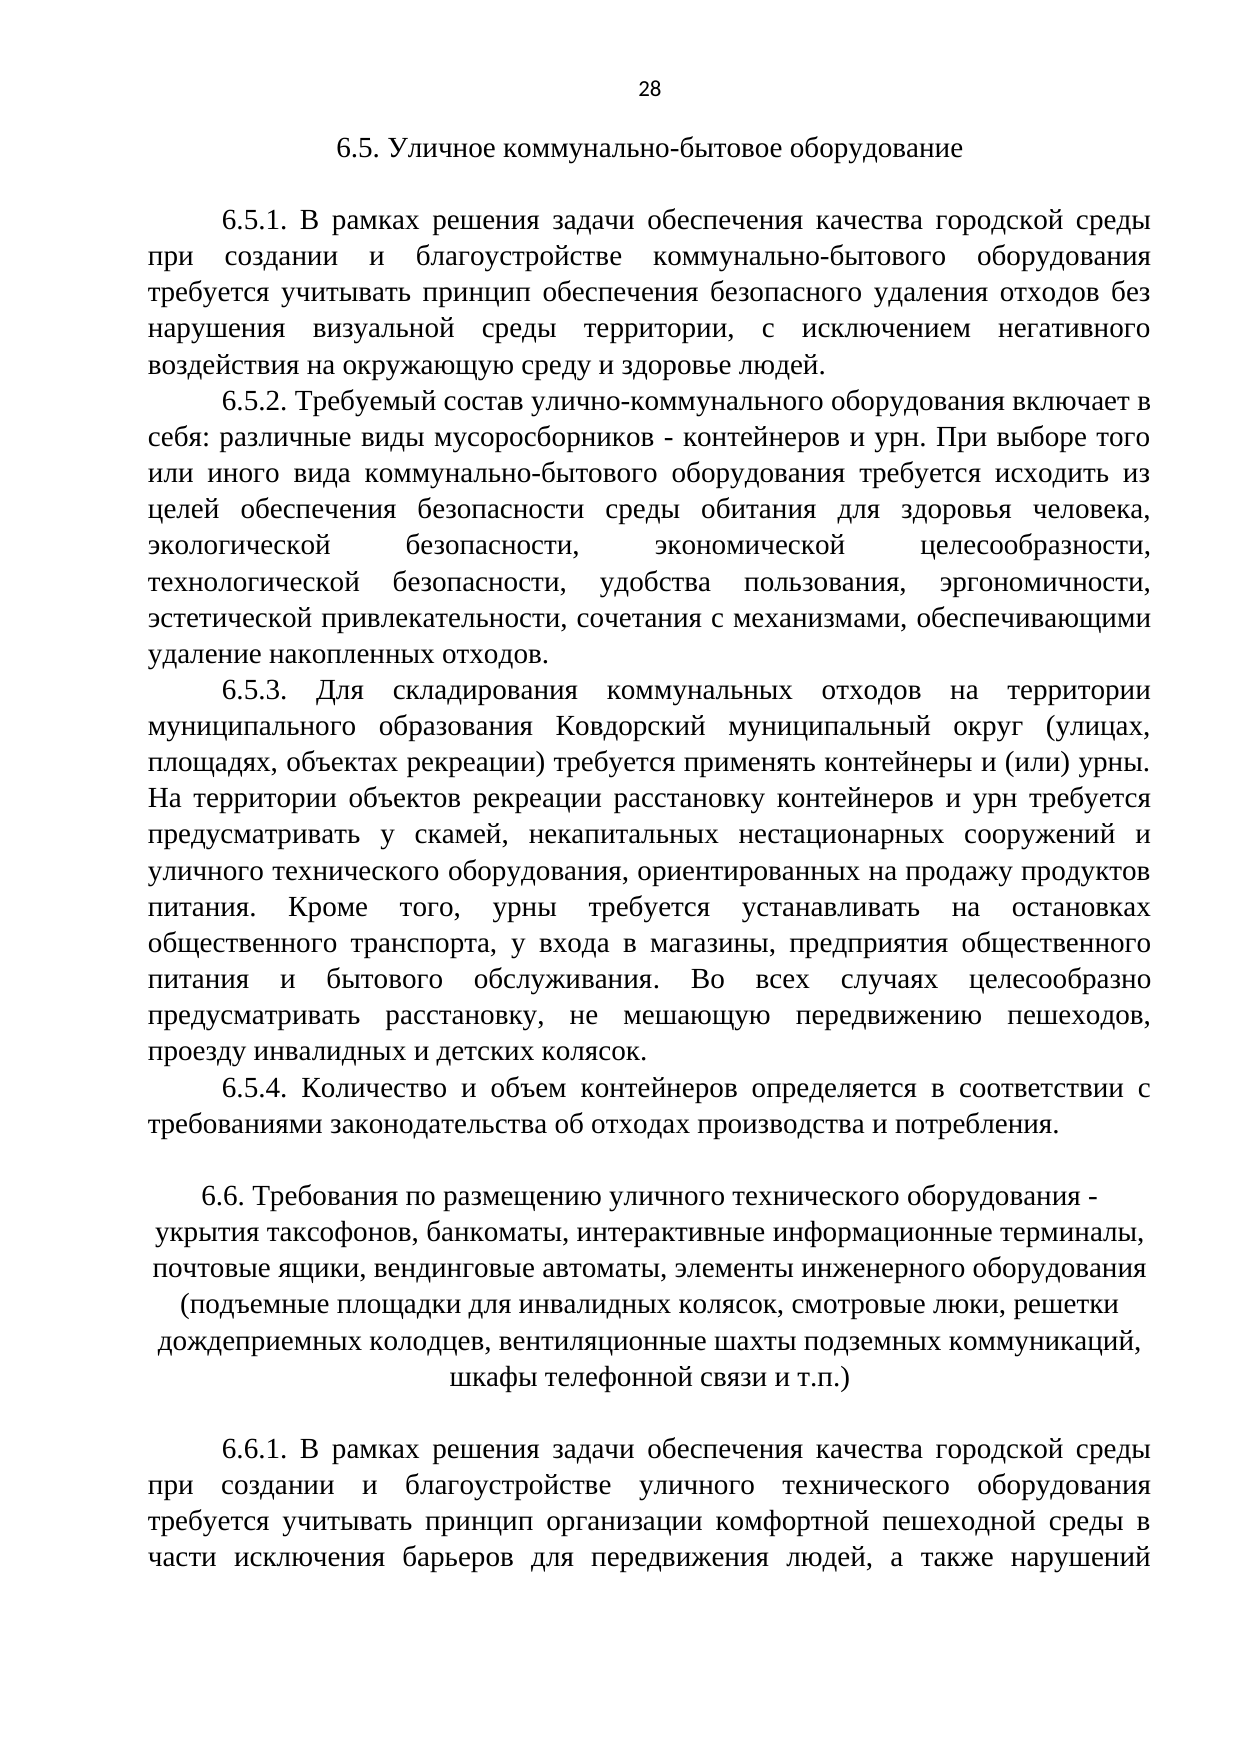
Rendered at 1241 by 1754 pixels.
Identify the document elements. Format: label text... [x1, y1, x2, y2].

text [148, 1431, 1152, 1573]
text 6.5.2. Требуемый состав улично-коммунального оборудования включает в себя: различные виды мусоросборников - контейнеров и урн. При выборе того или иного вида коммунально-бытового оборудования требуется исходить из целей обеспечения безопасности среды обитания для здоровья человека, экологической безопасности, экономической целесообразности, технологической безопасности, удобства пользования, эргономичности, эстетической привлекательности, сочетания с механизмами, обеспечивающими удаление накопленных отходов. [148, 383, 1152, 669]
text 6.5.4. Количество и объем контейнеров определяется в соответствии с требованиями законодательства об отходах производства и потребления. [148, 1070, 1152, 1139]
text 6.5. Уличное коммунально-бытовое оборудование [148, 130, 1152, 163]
text 6.6. Требования по размещению уличного технического оборудования - укрытия таксофонов, банкоматы, интерактивные информационные терминалы, почтовые ящики, вендинговые автоматы, элементы инженерного оборудования (подъемные площадки для инвалидных колясок, смотровые люки, решетки дождеприемных колодцев, вентиляционные шахты подземных коммуникаций, шкафы телефонной связи и т.п.) [148, 1178, 1152, 1392]
text 6.5.3. Для складирования коммунальных отходов на территории муниципального образования Ковдорский муниципальный округ (улицах, площадях, объектах рекреации) требуется применять контейнеры и (или) урны. На территории объектов рекреации расстановку контейнеров и урн требуется предусматривать у скамей, некапитальных нестационарных сооружений и уличного технического оборудования, ориентированных на продажу продуктов питания. Кроме того, урны требуется устанавливать на остановках общественного транспорта, у входа в магазины, предприятия общественного питания и бытового обслуживания. Во всех случаях целесообразно предусматривать расстановку, не мешающую передвижению пешеходов, проезду инвалидных и детских колясок. [148, 672, 1152, 1067]
text 6.5.1. В рамках решения задачи обеспечения качества городской среды при создании и благоустройстве коммунально-бытового оборудования требуется учитывать принцип обеспечения безопасного удаления отходов без нарушения визуальной среды территории, с исключением негативного воздействия на окружающую среду и здоровье людей. [148, 202, 1152, 380]
